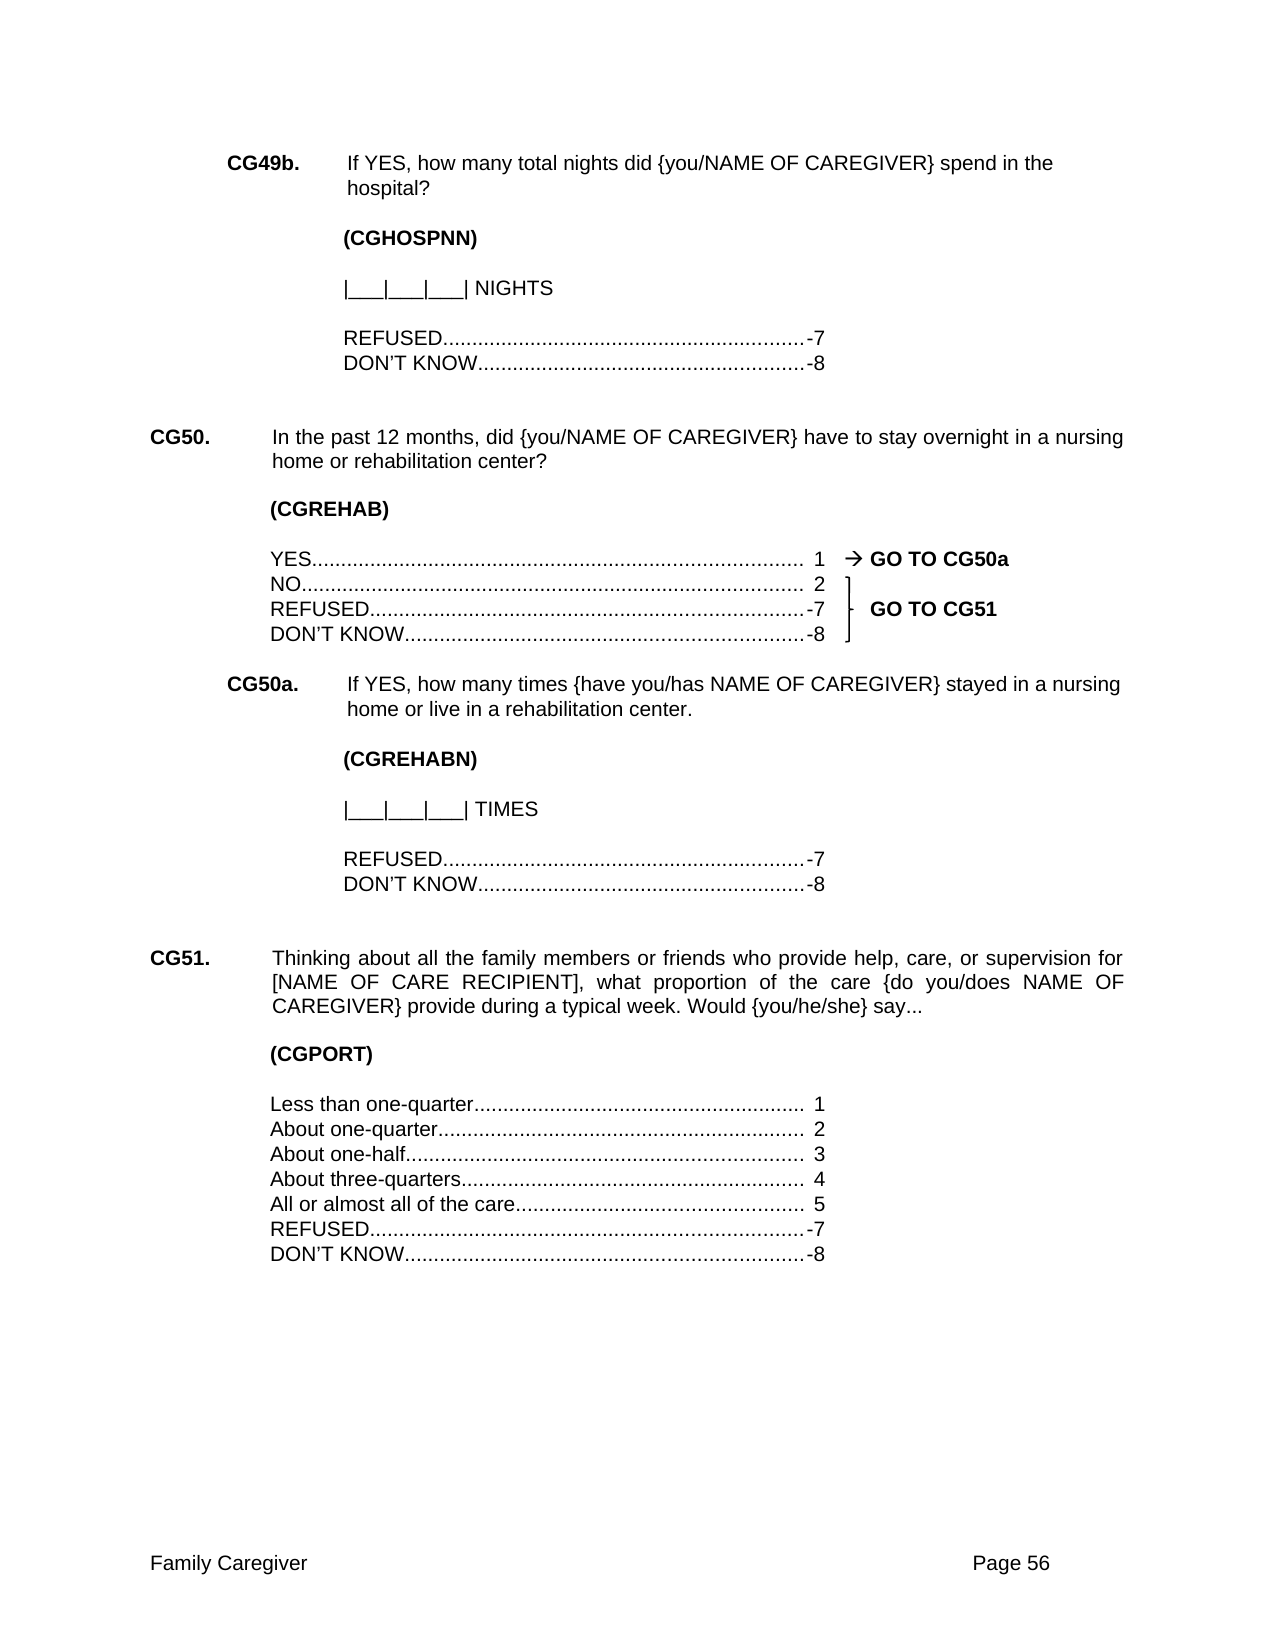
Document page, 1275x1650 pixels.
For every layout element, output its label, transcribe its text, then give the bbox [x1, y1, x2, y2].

text REFUSED -7 GO TO CG51 [270, 596, 848, 621]
text REFUSED -7 [343, 846, 1125, 871]
text REFUSED -7 [270, 1216, 1125, 1241]
text (CGPORT) [270, 1042, 1125, 1066]
text DON’T KNOW -8 [270, 621, 1125, 646]
text (CGHOSPNN) [343, 225, 1125, 250]
text About one-quarter 2 [270, 1116, 1125, 1141]
text REFUSED -7 GO TO CG51 [850, 596, 1125, 621]
text DON’T KNOW -8 [270, 1241, 1125, 1266]
text CG51. Thinking about all the family members or friends who provide help, care, or supervision for [NAME OF CARE RECIPIENT], what proportion of the care {do you/does NAME OF CAREGIVER} provide during a typical week. Would {you/he/she} say... [150, 946, 1125, 1018]
text About one-half 3 [270, 1141, 1125, 1166]
text NO 2 [270, 571, 1125, 596]
text DON’T KNOW -8 [343, 871, 1125, 896]
text |___|___|___| TIMES [343, 796, 1125, 821]
text DON’T KNOW -8 [343, 350, 1125, 375]
text Less than one-quarter 1 [270, 1091, 1125, 1116]
text (CGREHAB) [270, 497, 1125, 521]
text CG50. In the past 12 months, did {you/NAME OF CAREGIVER} have to stay overnight in a nursing home or rehabilitation center? [150, 425, 1125, 473]
text YES 1 GO TO CG50a [270, 546, 1125, 571]
text All or almost all of the care 5 [270, 1191, 1125, 1216]
text |___|___|___| NIGHTS [343, 275, 1125, 300]
text CG50a. If YES, how many times {have you/has NAME OF CAREGIVER} stayed in a nursing home or live in a rehabilitation center. [227, 671, 1125, 721]
text About three-quarters 4 [270, 1166, 1125, 1191]
text CG49b. If YES, how many total nights did {you/NAME OF CAREGIVER} spend in the hospital? [227, 150, 1125, 200]
text (CGREHABN) [343, 746, 1125, 771]
text REFUSED -7 [343, 325, 1125, 350]
